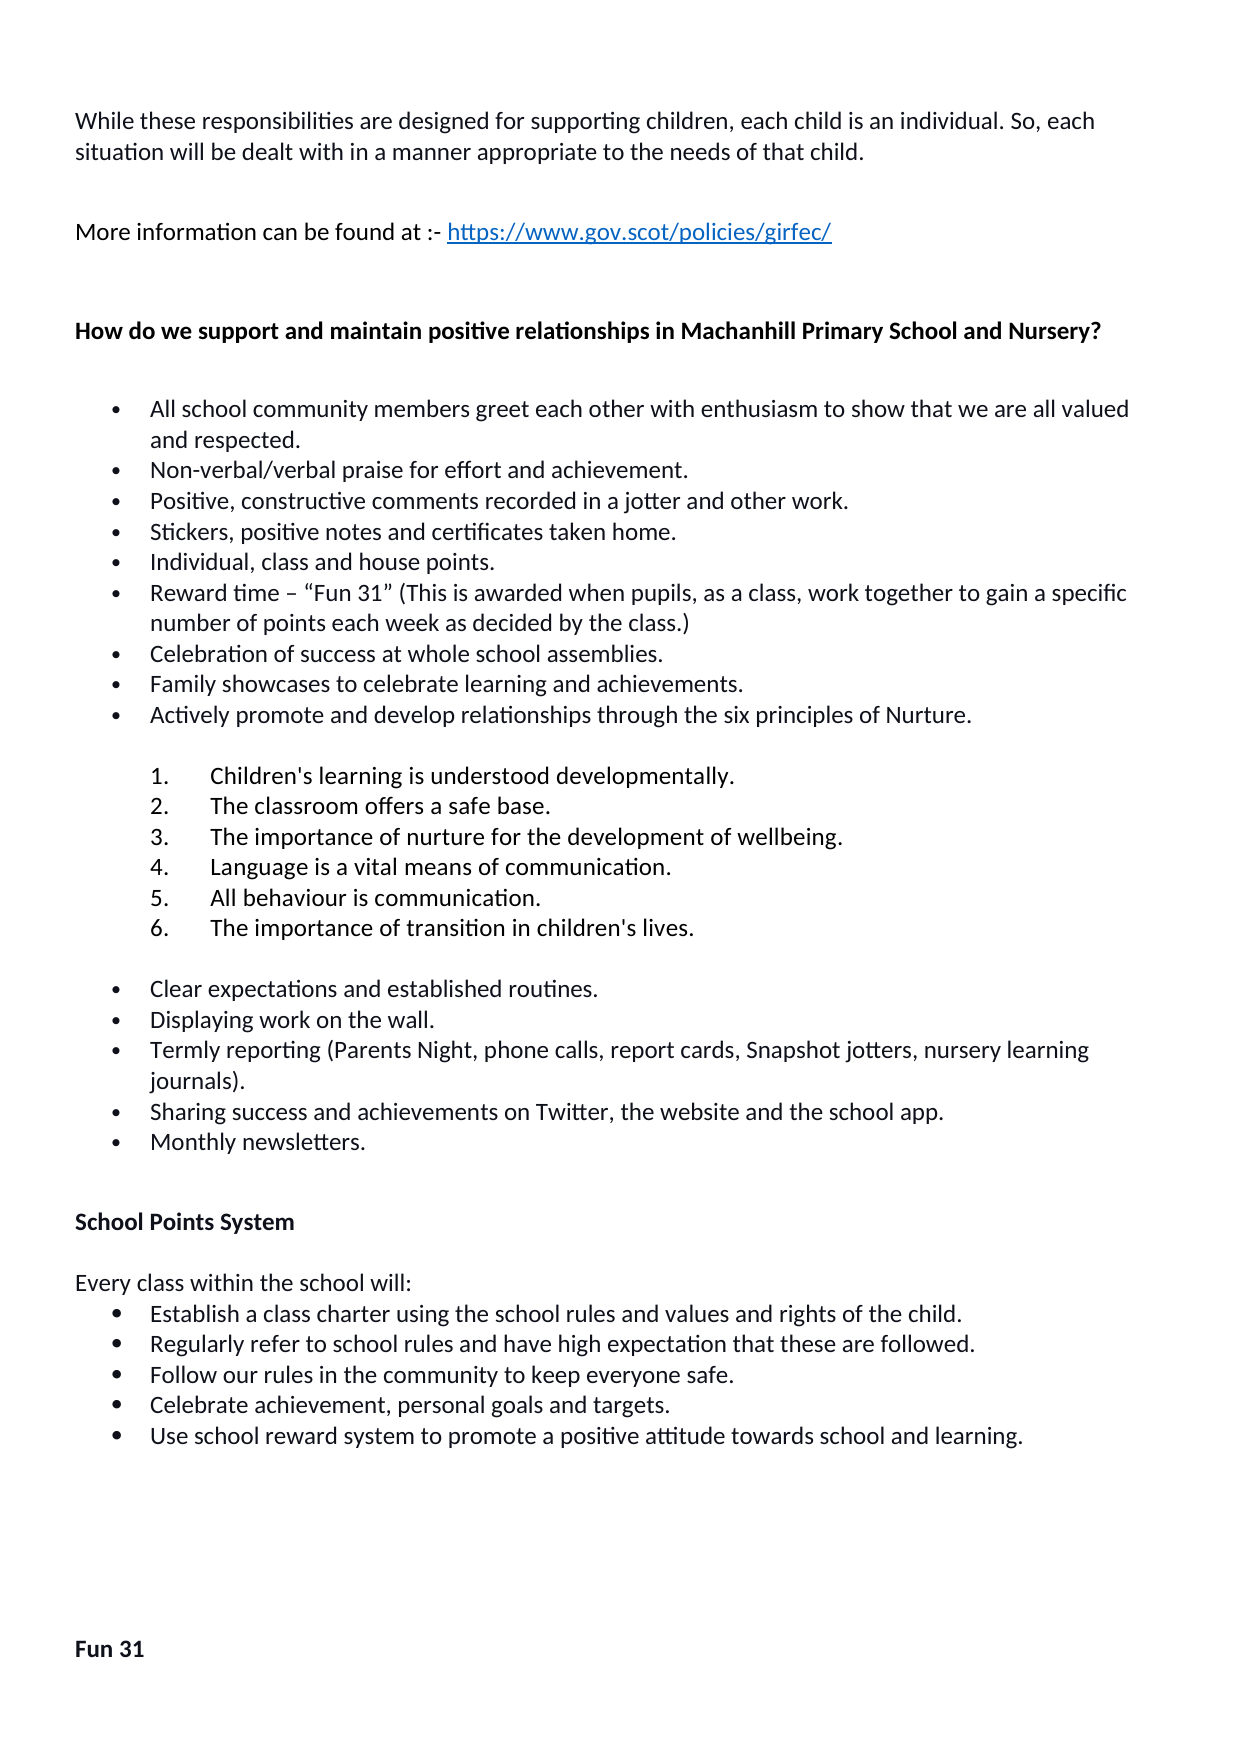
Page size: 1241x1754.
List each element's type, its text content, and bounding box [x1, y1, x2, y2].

list Clear expectations and established routines. [112, 973, 1165, 1004]
list Regularly refer to school rules and have high expectation that these are followed. [112, 1328, 1165, 1359]
list Stickers, positive notes and certificates taken home. [112, 516, 1165, 546]
text While these responsibilities are designed for supporting children, each child is an individual. So, each situation will be dealt with in a manner appropriate to the needs of that child. [75, 106, 1165, 167]
list Celebrate achievement, personal goals and targets. [112, 1389, 1165, 1420]
list Celebration of success at whole school assemblies. [112, 638, 1165, 668]
list Establish a class charter using the school rules and values and rights of the child. [112, 1298, 1165, 1328]
list Sharing success and achievements on Twitter, the website and the school app. [112, 1096, 1165, 1126]
list All school community members greet each other with enthusiasm to show that we are all valued and respected. [112, 394, 1165, 455]
list 6. The importance of transition in children's lives. [150, 912, 1165, 943]
list Follow our rules in the community to keep everyone safe. [112, 1359, 1165, 1389]
list Actively promote and develop relationships through the six principles of Nurture. [112, 699, 1165, 729]
list Reward time – “Fun 31” (This is awarded when pupils, as a class, work together to gain a specific number of points each week as decided by the class.) [112, 577, 1165, 638]
list Displaying work on the wall. [112, 1004, 1165, 1034]
text Fun 31 [75, 1633, 1165, 1664]
list Individual, class and house points. [112, 546, 1165, 577]
text Every class within the school will: [75, 1267, 1165, 1298]
list 4. Language is a vital means of communication. [150, 851, 1165, 882]
list 2. The classroom offers a safe base. [150, 790, 1165, 821]
list Termly reporting (Parents Night, phone calls, report cards, Snapshot jotters, nursery learning journals). [112, 1034, 1165, 1096]
text How do we support and maintain positive relationships in Machanhill Primary School and Nursery? [75, 315, 1165, 346]
list Use school reward system to promote a positive attitude towards school and learning. [112, 1420, 1165, 1450]
list Non-verbal/verbal praise for effort and achievement. [112, 455, 1165, 485]
text More information can be found at :- https://www.gov.scot/policies/girfec/ [75, 216, 1165, 247]
list Family showcases to celebrate learning and achievements. [112, 668, 1165, 699]
list 3. The importance of nurture for the development of wellbeing. [150, 821, 1165, 851]
list Positive, constructive comments recorded in a jotter and other work. [112, 485, 1165, 516]
list 5. All behaviour is communication. [150, 882, 1165, 912]
text School Points System [75, 1206, 1165, 1237]
list 1. Children's learning is understood developmentally. [150, 760, 1165, 790]
list Monthly newsletters. [112, 1126, 1165, 1157]
